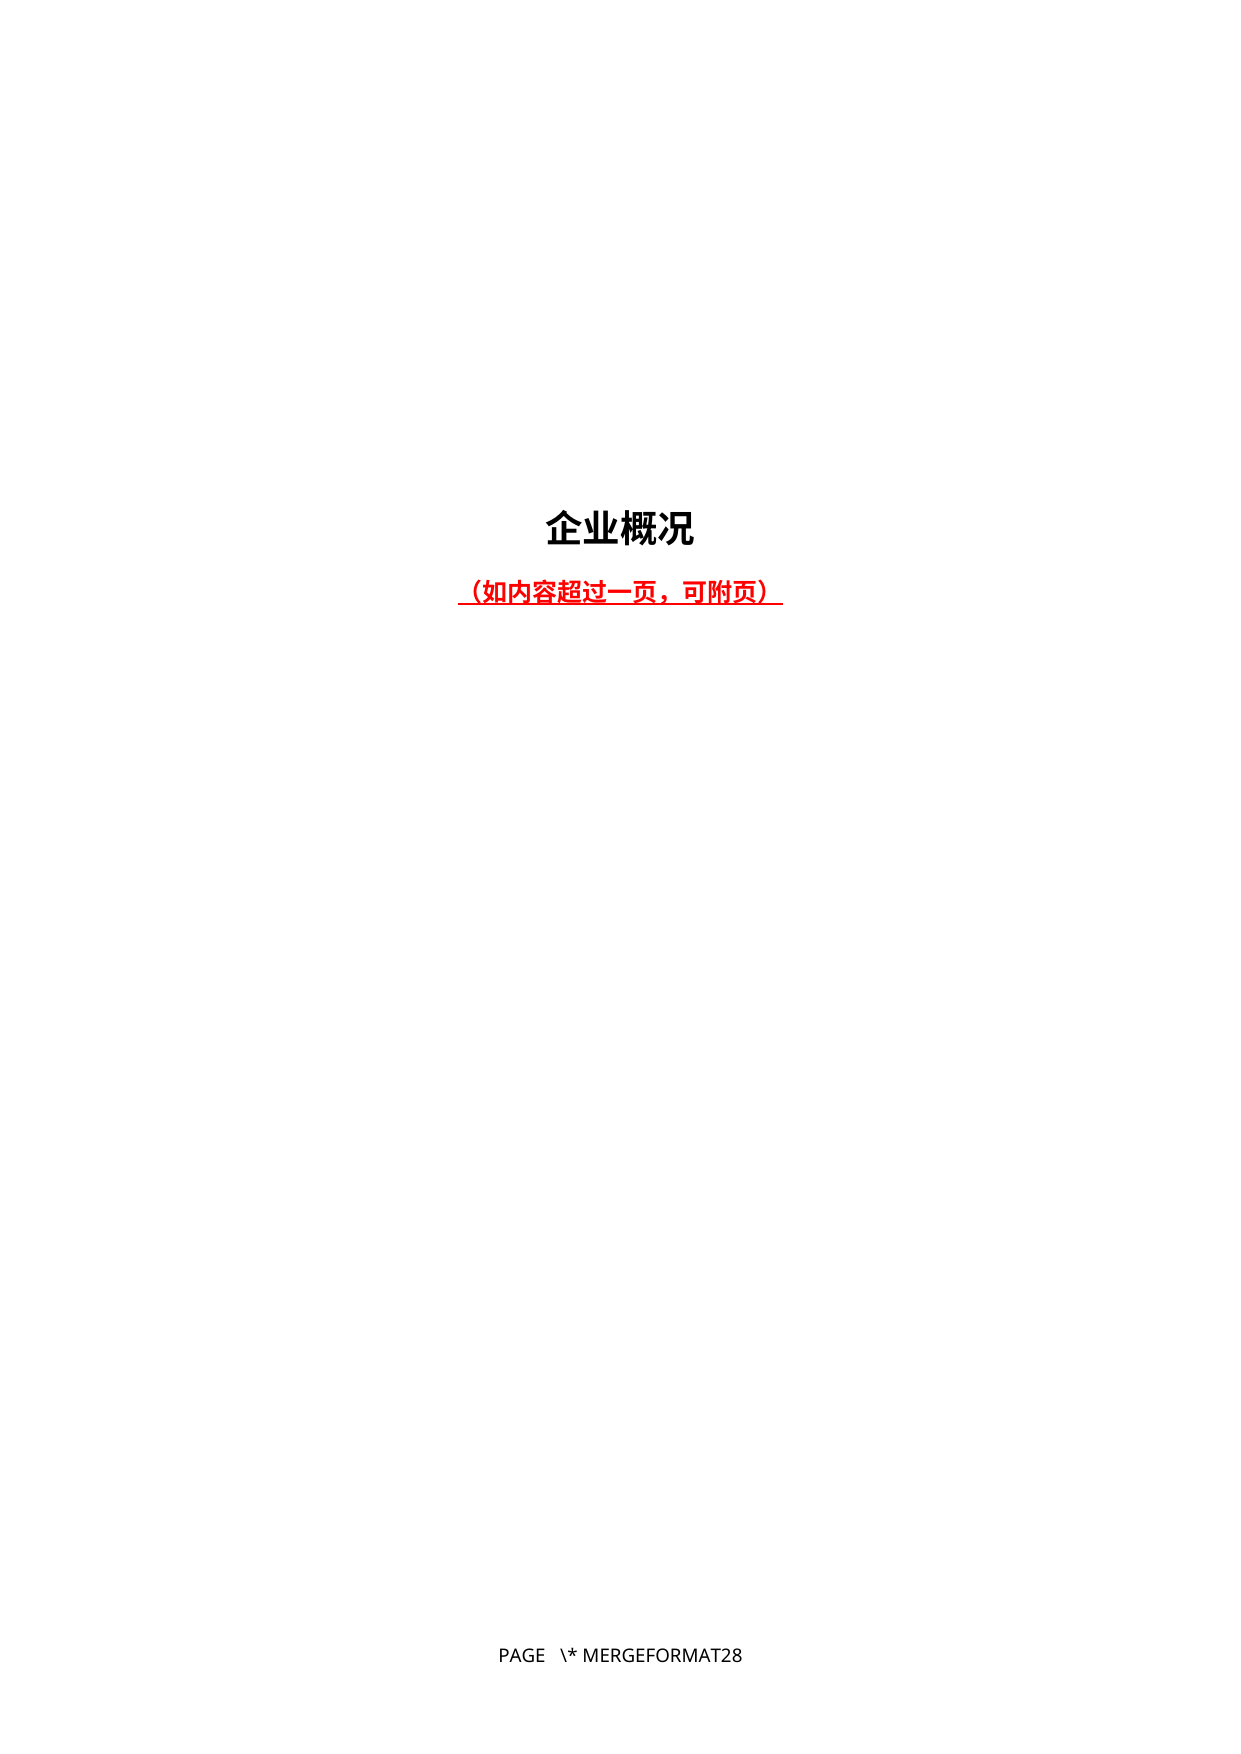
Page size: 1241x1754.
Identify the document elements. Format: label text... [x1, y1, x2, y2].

text 企业概况 [175, 493, 1065, 558]
text （如内容超过一页，可附页） [175, 558, 1065, 623]
